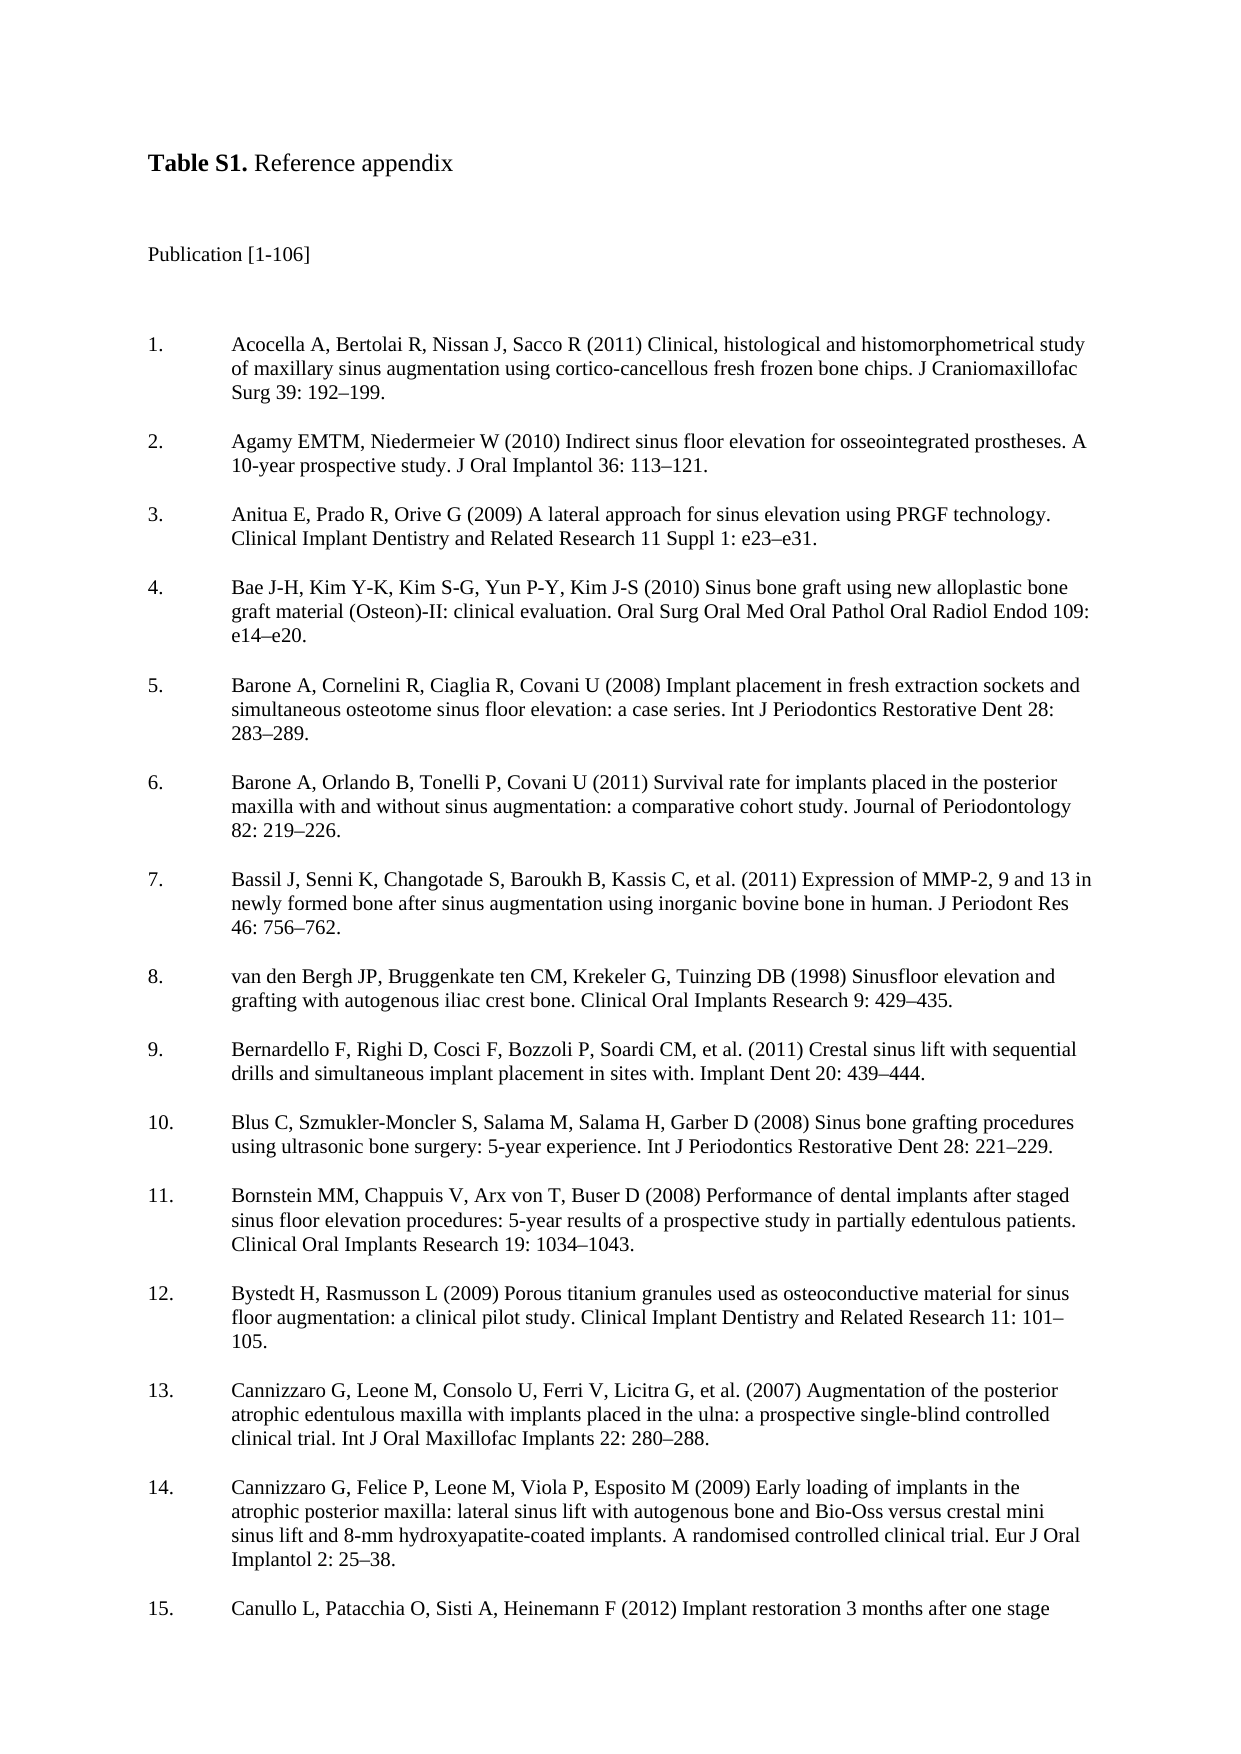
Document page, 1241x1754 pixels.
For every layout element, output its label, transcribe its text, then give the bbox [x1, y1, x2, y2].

text 2. Agamy EMTM, Niedermeier W (2010) Indirect sinus floor elevation for osseointegrated prostheses. A 10-year prospective study. J Oral Implantol 36: 113–121. [148, 429, 1093, 477]
text 8. van den Bergh JP, Bruggenkate ten CM, Krekeler G, Tuinzing DB (1998) Sinusfloor elevation and grafting with autogenous iliac crest bone. Clinical Oral Implants Research 9: 429–435. [148, 964, 1093, 1012]
text 11. Bornstein MM, Chappuis V, Arx von T, Buser D (2008) Performance of dental implants after staged sinus floor elevation procedures: 5-year results of a prospective study in partially edentulous patients. Clinical Oral Implants Research 19: 1034–1043. [148, 1183, 1093, 1256]
text 4. Bae J-H, Kim Y-K, Kim S-G, Yun P-Y, Kim J-S (2010) Sinus bone graft using new alloplastic bone graft material (Osteon)-II: clinical evaluation. Oral Surg Oral Med Oral Pathol Oral Radiol Endod 109: e14–e20. [148, 575, 1093, 647]
text Publication [1-106] [148, 242, 1093, 266]
text 5. Barone A, Cornelini R, Ciaglia R, Covani U (2008) Implant placement in fresh extraction sockets and simultaneous osteotome sinus floor elevation: a case series. Int J Periodontics Restorative Dent 28: 283–289. [148, 672, 1093, 745]
text 3. Anitua E, Prado R, Orive G (2009) A lateral approach for sinus elevation using PRGF technology. Clinical Implant Dentistry and Related Research 11 Suppl 1: e23–e31. [148, 502, 1093, 550]
text 1. Acocella A, Bertolai R, Nissan J, Sacco R (2011) Clinical, histological and histomorphometrical study of maxillary sinus augmentation using cortico-cancellous fresh frozen bone chips. J Craniomaxillofac Surg 39: 192–199. [148, 332, 1093, 404]
text 13. Cannizzaro G, Leone M, Consolo U, Ferri V, Licitra G, et al. (2007) Augmentation of the posterior atrophic edentulous maxilla with implants placed in the ulna: a prospective single-blind controlled clinical trial. Int J Oral Maxillofac Implants 22: 280–288. [148, 1378, 1093, 1450]
text 14. Cannizzaro G, Felice P, Leone M, Viola P, Esposito M (2009) Early loading of implants in the atrophic posterior maxilla: lateral sinus lift with autogenous bone and Bio-Oss versus crestal mini sinus lift and 8-mm hydroxyapatite-coated implants. A randomised controlled clinical trial. Eur J Oral Implantol 2: 25–38. [148, 1475, 1093, 1571]
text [148, 1596, 1093, 1620]
text 12. Bystedt H, Rasmusson L (2009) Porous titanium granules used as osteoconductive material for sinus floor augmentation: a clinical pilot study. Clinical Implant Dentistry and Related Research 11: 101–105. [148, 1281, 1093, 1353]
text 7. Bassil J, Senni K, Changotade S, Baroukh B, Kassis C, et al. (2011) Expression of MMP-2, 9 and 13 in newly formed bone after sinus augmentation using inorganic bovine bone in human. J Periodont Res 46: 756–762. [148, 867, 1093, 939]
text 6. Barone A, Orlando B, Tonelli P, Covani U (2011) Survival rate for implants placed in the posterior maxilla with and without sinus augmentation: a comparative cohort study. Journal of Periodontology 82: 219–226. [148, 770, 1093, 842]
text 10. Blus C, Szmukler-Moncler S, Salama M, Salama H, Garber D (2008) Sinus bone grafting procedures using ultrasonic bone surgery: 5-year experience. Int J Periodontics Restorative Dent 28: 221–229. [148, 1110, 1093, 1158]
text Table S1. Reference appendix [148, 148, 1093, 176]
text 9. Bernardello F, Righi D, Cosci F, Bozzoli P, Soardi CM, et al. (2011) Crestal sinus lift with sequential drills and simultaneous implant placement in sites with. Implant Dent 20: 439–444. [148, 1037, 1093, 1085]
